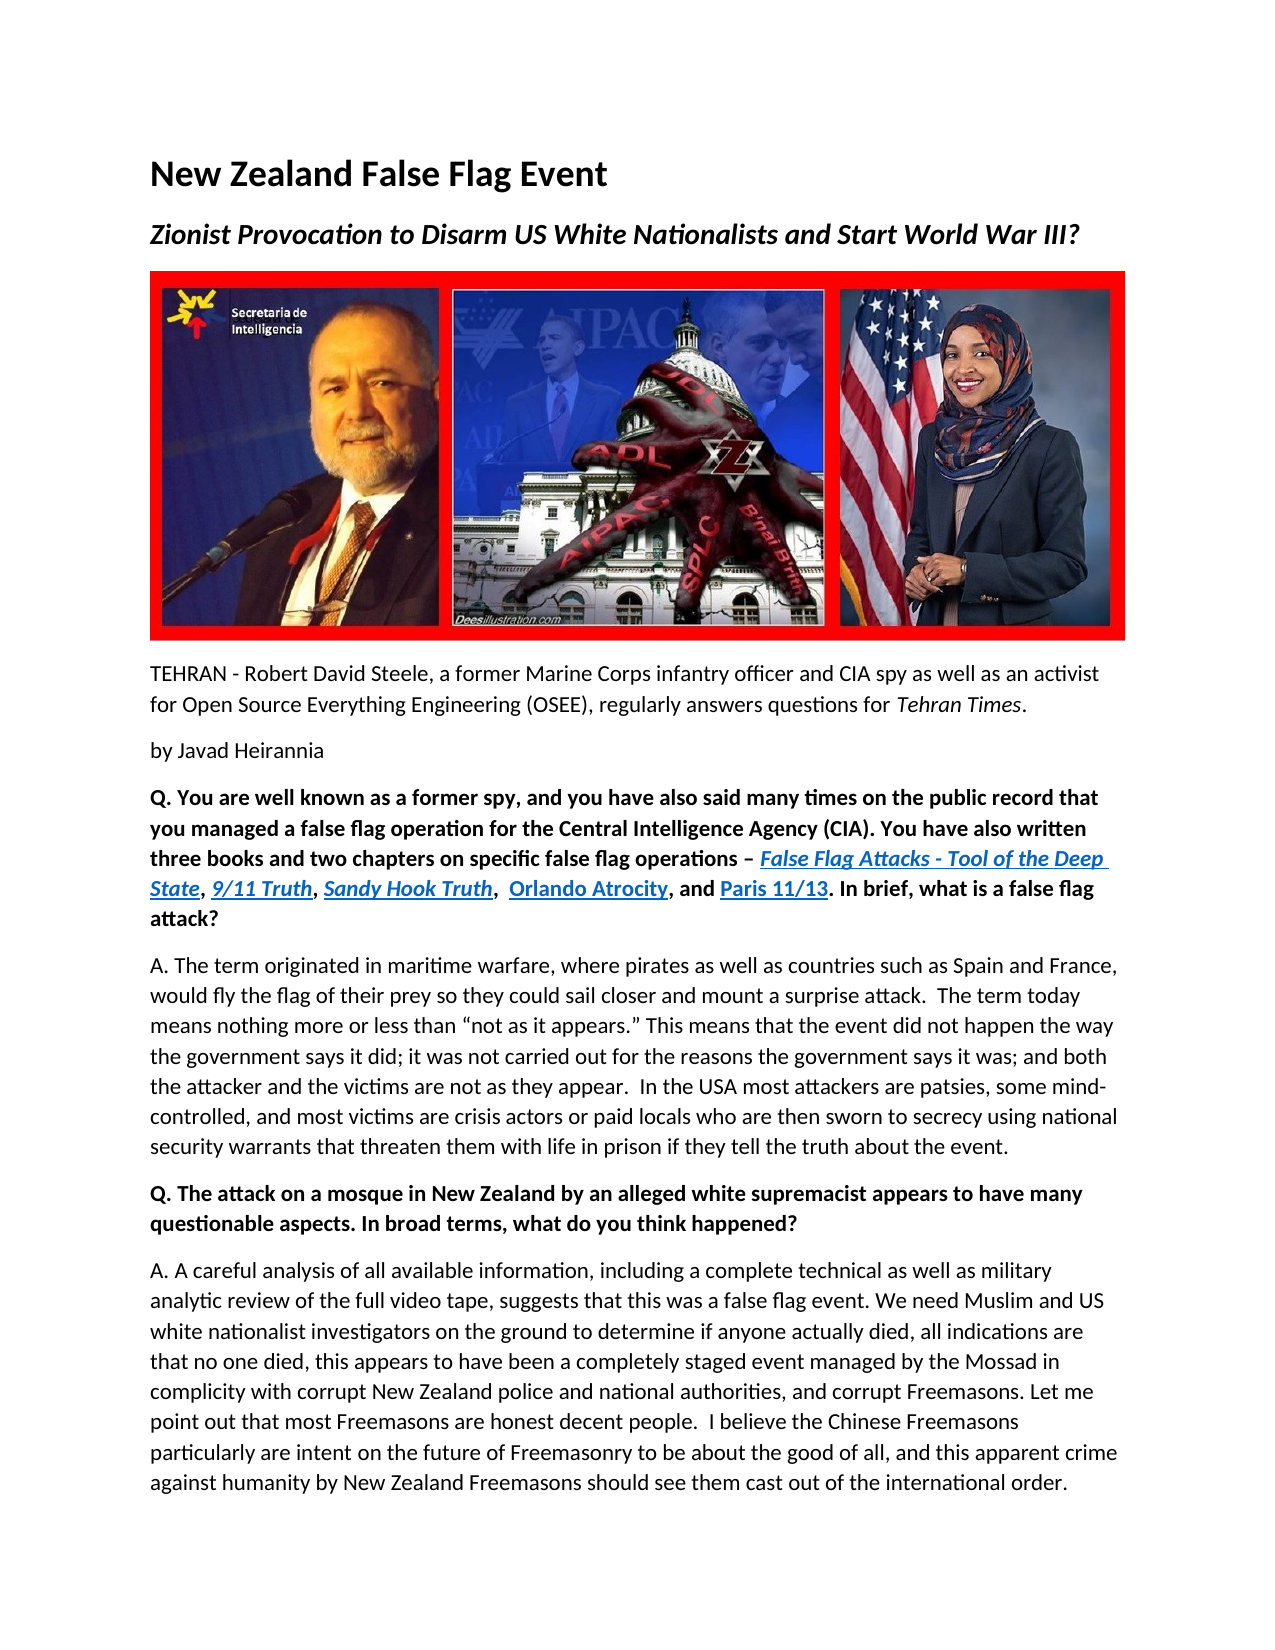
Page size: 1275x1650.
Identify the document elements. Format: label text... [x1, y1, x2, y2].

text Zionist Provocation to Disarm US White Nationalists and Start World War III? [150, 216, 1125, 252]
picture [150, 271, 1125, 641]
text Q. You are well known as a former spy, and you have also said many times on the public record that you managed a false flag operation for the Central Intelligence Agency (CIA). You have also written three books and two chapters on specific false flag operations – False Flag Attacks - Tool of the Deep State, 9/11 Truth, Sandy Hook Truth, Orlando Atrocity, and Paris 11/13. In brief, what is a false flag attack? [150, 783, 1125, 932]
text by Javad Heirannia [150, 737, 1125, 765]
text Q. The attack on a mosque in New Zealand by an alleged white supremacist appears to have many questionable aspects. In broad terms, what do you think happened? [150, 1179, 1125, 1238]
text A. A careful analysis of all available information, including a complete technical as well as military analytic review of the full video tape, suggests that this was a false flag event. We need Muslim and US white nationalist investigators on the ground to determine if anyone actually died, all indications are that no one died, this appears to have been a completely staged event managed by the Mossad in complicity with corrupt New Zealand police and national authorities, and corrupt Freemasons. Let me point out that most Freemasons are honest decent people. I believe the Chinese Freemasons particularly are intent on the future of Freemasonry to be about the good of all, and this apparent crime against humanity by New Zealand Freemasons should see them cast out of the international order. [150, 1256, 1125, 1496]
text A. The term originated in maritime warfare, where pirates as well as countries such as Spain and France, would fly the flag of their prey so they could sail closer and mount a surprise attack. The term today means nothing more or less than “not as it appears.” This means that the event did not happen the way the government says it did; it was not carried out for the reasons the government says it was; and both the attacker and the victims are not as they appear. In the USA most attackers are patsies, some mind-controlled, and most victims are crisis actors or paid locals who are then sworn to secrecy using national security warrants that threaten them with life in prison if they tell the truth about the event. [150, 951, 1125, 1161]
text TEHRAN - Robert David Steele, a former Marine Corps infantry officer and CIA spy as well as an activist for Open Source Everything Engineering (OSEE), regularly answers questions for Tehran Times. [150, 659, 1125, 718]
text New Zealand False Flag Event [150, 150, 1125, 196]
